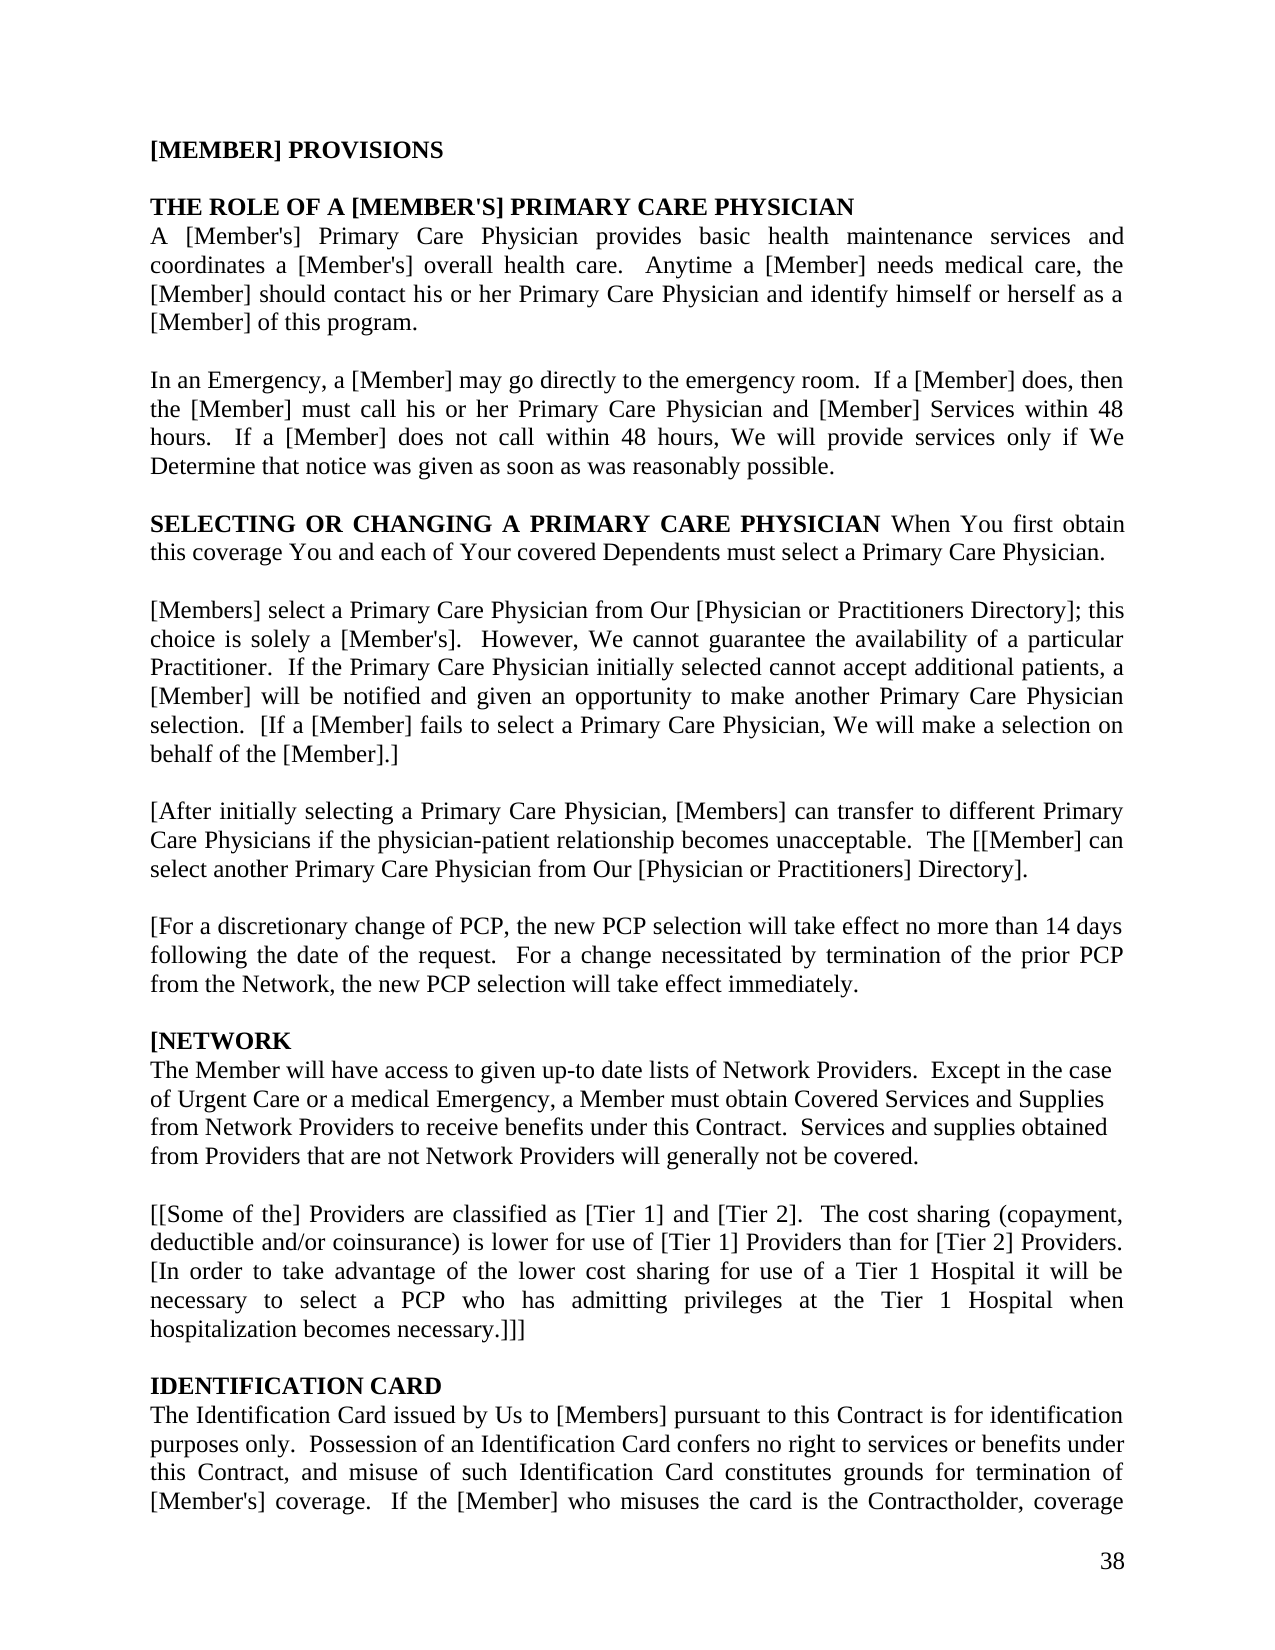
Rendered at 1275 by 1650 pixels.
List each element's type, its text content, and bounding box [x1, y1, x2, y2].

text IDENTIFICATION CARD [150, 1371, 1125, 1400]
text [NETWORK [150, 1026, 1125, 1055]
text [For a discretionary change of PCP, the new PCP selection will take effect no more than 14 days following the date of the request. For a change necessitated by termination of the prior PCP from the Network, the new PCP selection will take effect immediately. [150, 911, 1125, 997]
text [After initially selecting a Primary Care Physician, [Members] can transfer to different Primary Care Physicians if the physician-patient relationship becomes unacceptable. The [[Member] can select another Primary Care Physician from Our [Physician or Practitioners] Directory]. [150, 796, 1125, 882]
text In an Emergency, a [Member] may go directly to the emergency room. If a [Member] does, then the [Member] must call his or her Primary Care Physician and [Member] Services within 48 hours. If a [Member] does not call within 48 hours, We will provide services only if We Determine that notice was given as soon as was reasonably possible. [150, 365, 1125, 480]
text [Members] select a Primary Care Physician from Our [Physician or Practitioners Directory]; this choice is solely a [Member's]. However, We cannot guarantee the availability of a particular Practitioner. If the Primary Care Physician initially selected cannot accept additional patients, a [Member] will be notified and given an opportunity to make another Primary Care Physician selection. [If a [Member] fails to select a Primary Care Physician, We will make a selection on behalf of the [Member].] [150, 595, 1125, 767]
text THE ROLE OF A [MEMBER'S] PRIMARY CARE PHYSICIAN [150, 192, 1125, 221]
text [150, 1400, 1125, 1515]
text SELECTING OR CHANGING A PRIMARY CARE PHYSICIAN When You first obtain this coverage You and each of Your covered Dependents must select a Primary Care Physician. [150, 509, 1125, 566]
text The Member will have access to given up-to date lists of Network Providers. Except in the case of Urgent Care or a medical Emergency, a Member must obtain Covered Services and Supplies from Network Providers to receive benefits under this Contract. Services and supplies obtained from Providers that are not Network Providers will generally not be covered. [150, 1055, 1125, 1170]
text A [Member's] Primary Care Physician provides basic health maintenance services and coordinates a [Member's] overall health care. Anytime a [Member] needs medical care, the [Member] should contact his or her Primary Care Physician and identify himself or herself as a [Member] of this program. [150, 221, 1125, 336]
text [[Some of the] Providers are classified as [Tier 1] and [Tier 2]. The cost sharing (copayment, deductible and/or coinsurance) is lower for use of [Tier 1] Providers than for [Tier 2] Providers. [In order to take advantage of the lower cost sharing for use of a Tier 1 Hospital it will be necessary to select a PCP who has admitting privileges at the Tier 1 Hospital when hospitalization becomes necessary.]]] [150, 1199, 1125, 1342]
text [MEMBER] PROVISIONS [150, 135, 1125, 164]
